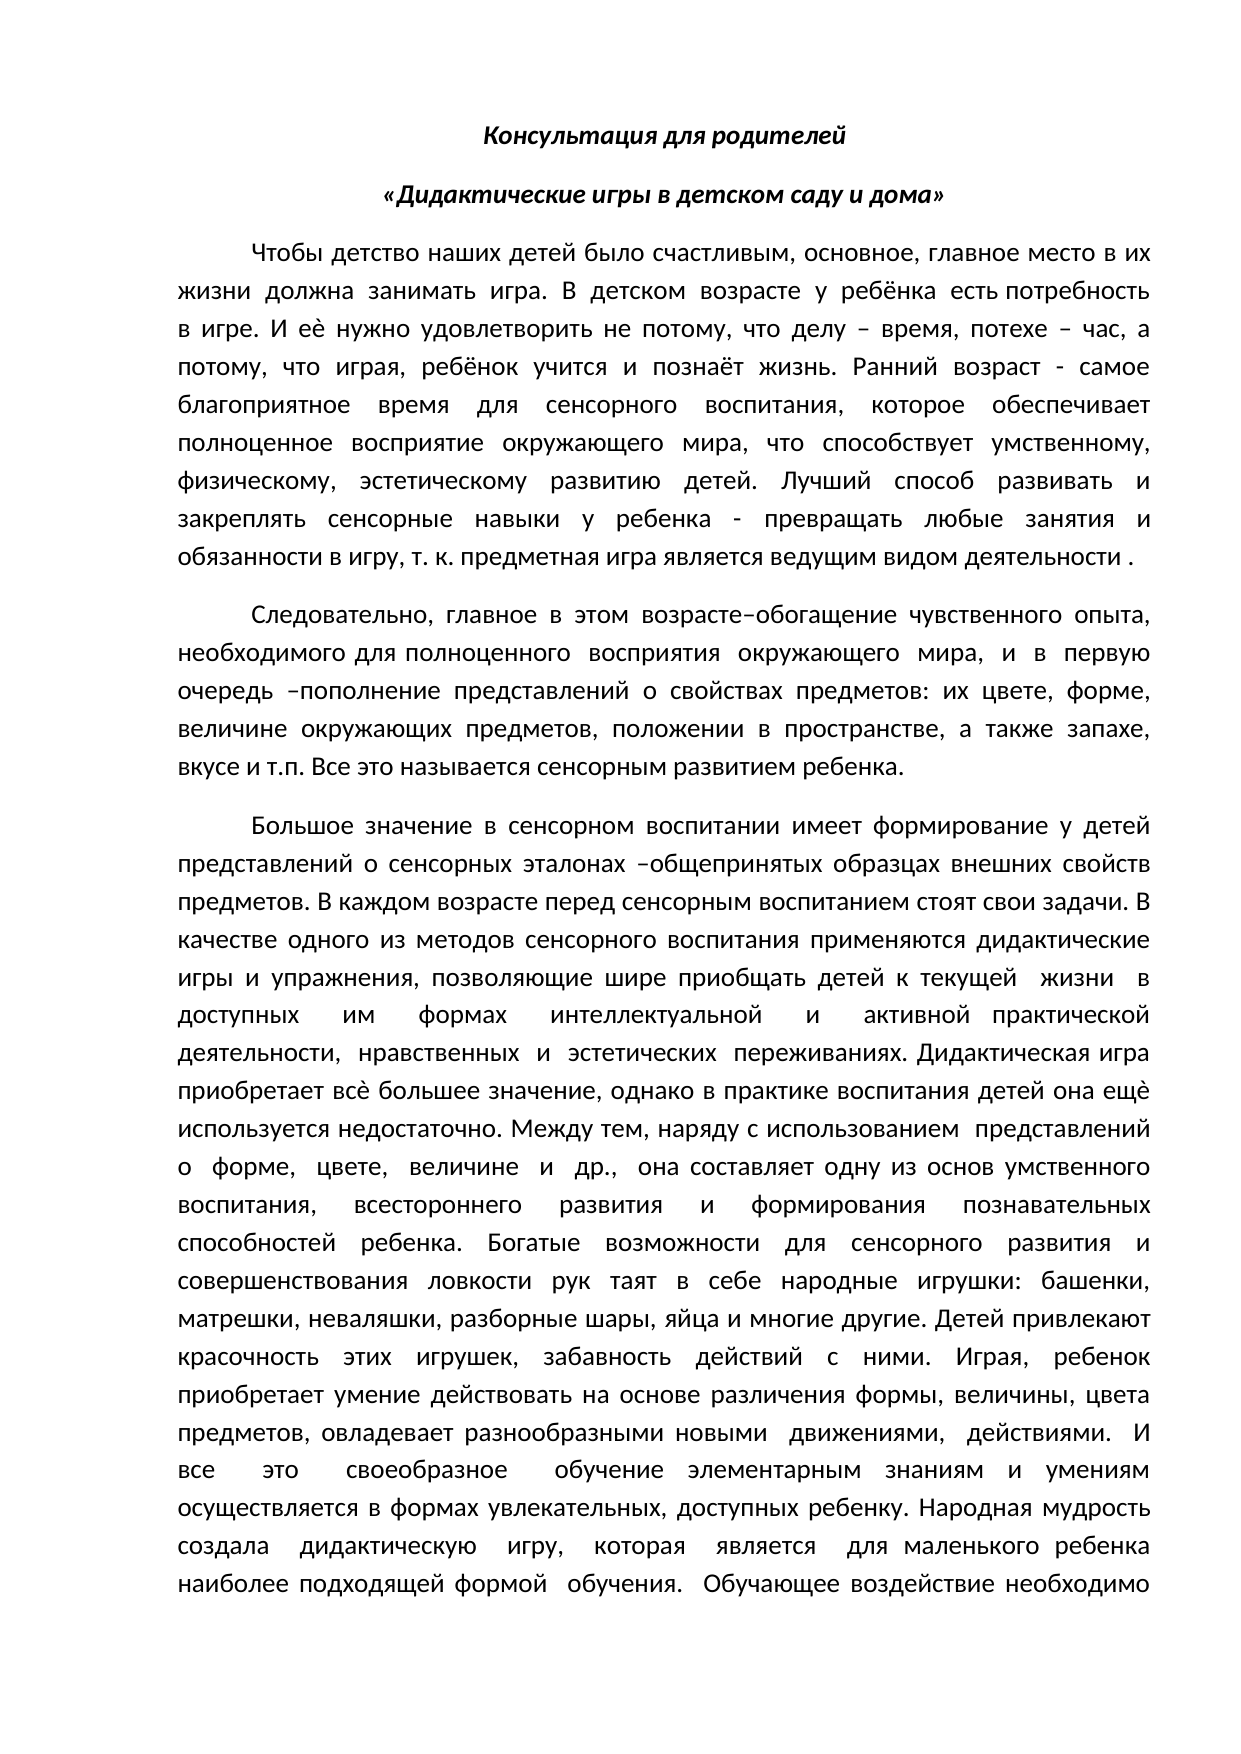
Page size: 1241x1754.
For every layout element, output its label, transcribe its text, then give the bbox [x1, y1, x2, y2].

text Следовательно, главное в этом возрасте–обогащение чувственного опыта, необходимого для полноценного восприятия окружающего мира, и в первую очередь –пополнение представлений о свойствах предметов: их цвете, форме, величине окружающих предметов, положении в пространстве, а также запахе, вкусе и т.п. Все это называется сенсорным развитием ребенка. [177, 598, 1152, 782]
text Консультация для родителей [177, 118, 1152, 151]
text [177, 808, 1152, 1599]
text Чтобы детство наших детей было счастливым, основное, главное место в их жизни должна занимать игра. В детском возрасте у ребёнка есть потребность в игре. И еѐ нужно удовлетворить не потому, что делу – время, потехе – час, а потому, что играя, ребёнок учится и познаёт жизнь. Ранний возраст - самое благоприятное время для сенсорного воспитания, которое обеспечивает полноценное восприятие окружающего мира, что способствует умственному, физическому, эстетическому развитию детей. Лучший способ развивать и закреплять сенсорные навыки у ребенка - превращать любые занятия и обязанности в игру, т. к. предметная игра является ведущим видом деятельности . [177, 236, 1152, 572]
text «Дидактические игры в детском саду и дома» [177, 177, 1152, 210]
